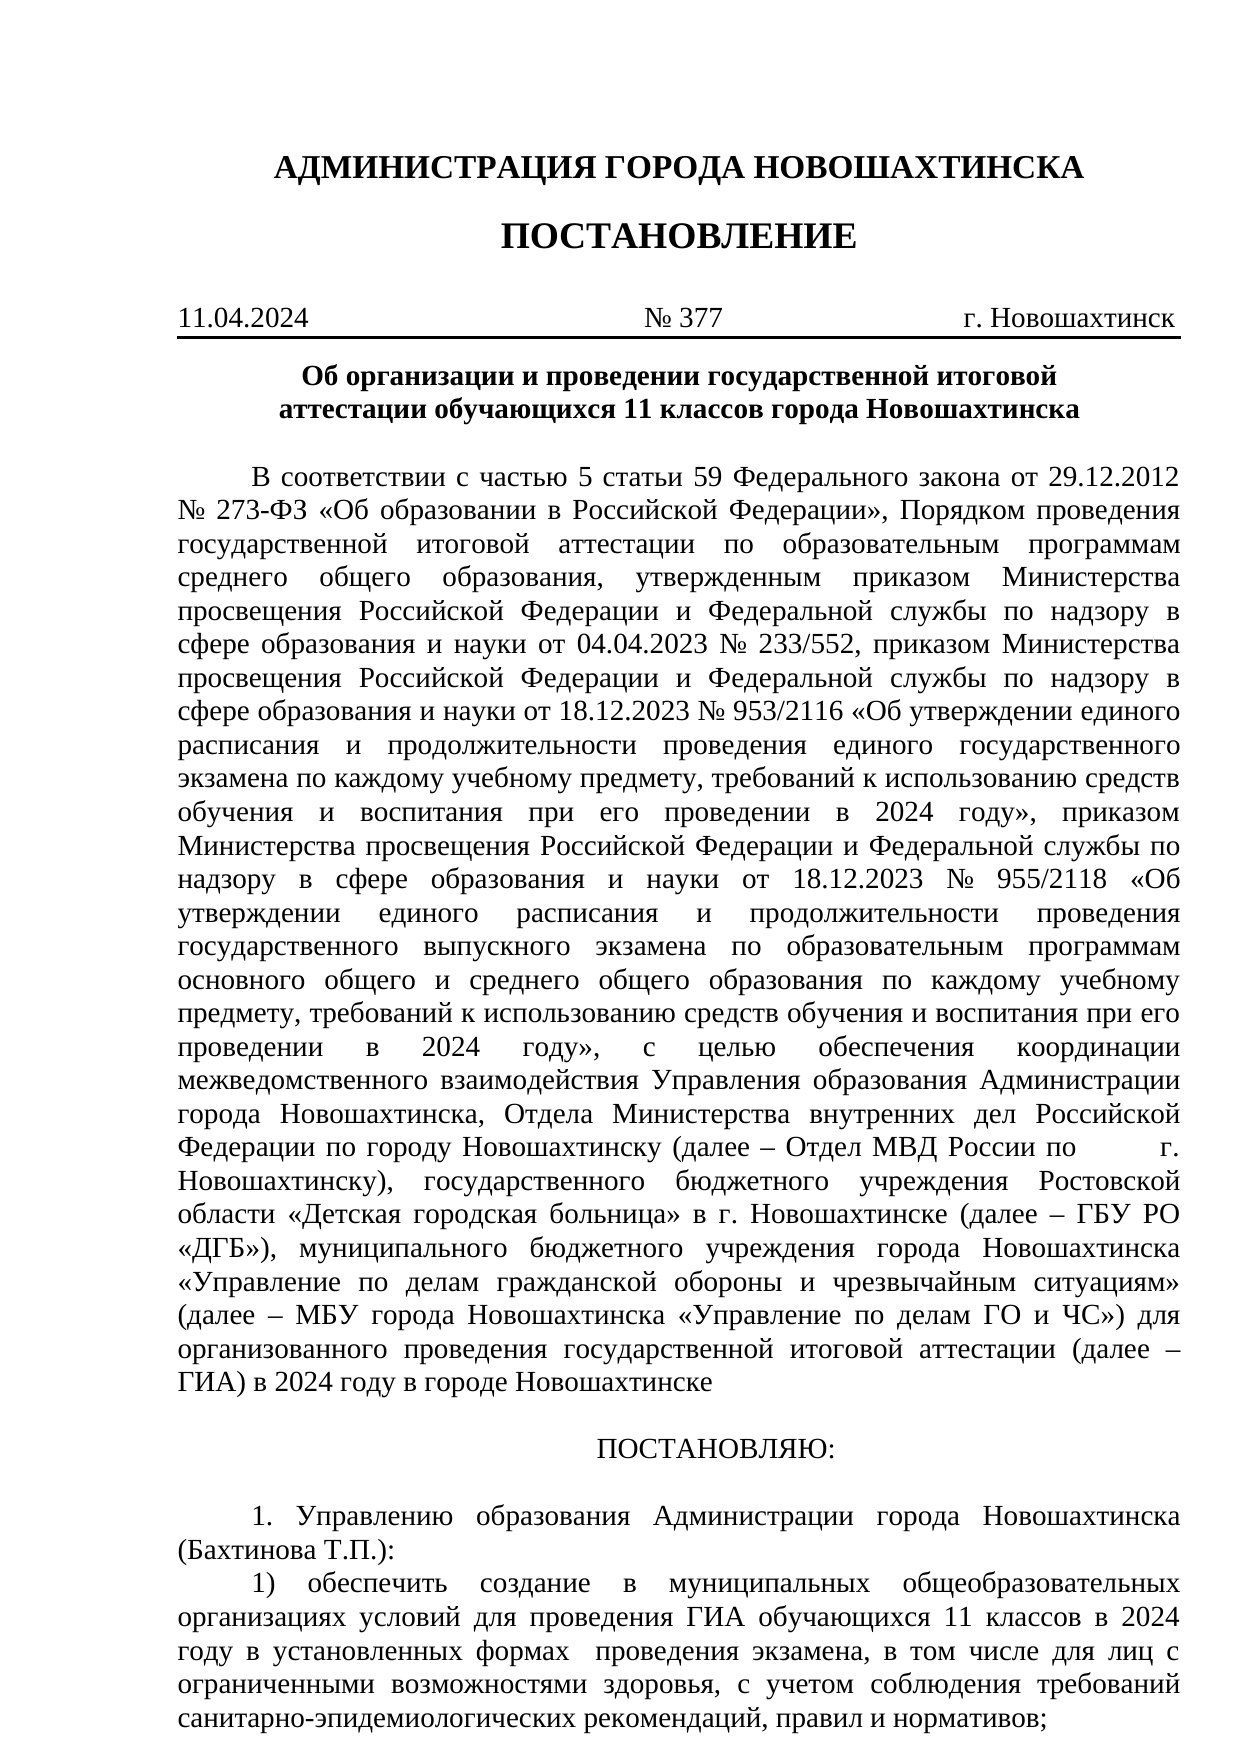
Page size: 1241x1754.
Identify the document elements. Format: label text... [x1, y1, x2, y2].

text 11.04.2024 № 377 г. Новошахтинск [177, 300, 1181, 336]
text аттестации обучающихся 11 классов города Новошахтинска [177, 392, 1181, 425]
text ПОСТАНОВЛЕНИЕ [177, 214, 1181, 257]
text ПОСТАНОВЛЯЮ: [177, 1431, 1181, 1465]
text В соответствии с частью 5 статьи 59 Федерального закона от 29.12.2012 № 273-ФЗ «Об образовании в Российской Федерации», Порядком проведения государственной итоговой аттестации по образовательным программам среднего общего образования, утвержденным приказом Министерства просвещения Российской Федерации и Федеральной службы по надзору в сфере образования и науки от 04.04.2023 № 233/552, приказом Министерства просвещения Российской Федерации и Федеральной службы по надзору в сфере образования и науки от 18.12.2023 № 953/2116 «Об утверждении единого расписания и продолжительности проведения единого государственного экзамена по каждому учебному предмету, требований к использованию средств обучения и воспитания при его проведении в 2024 году», приказом Министерства просвещения Российской Федерации и Федеральной службы по надзору в сфере образования и науки от 18.12.2023 № 955/2118 «Об утверждении единого расписания и продолжительности проведения государственного выпускного экзамена по образовательным программам основного общего и среднего общего образования по каждому учебному предмету, требований к использованию средств обучения и воспитания при его проведении в 2024 году», с целью обеспечения координации межведомственного взаимодействия Управления образования Администрации города Новошахтинска, Отдела Министерства внутренних дел Российской Федерации по городу Новошахтинску (далее – Отдел МВД России по г. Новошахтинску), государственного бюджетного учреждения Ростовской области «Детская городская больница» в г. Новошахтинске (далее – ГБУ РО «ДГБ»), муниципального бюджетного учреждения города Новошахтинска «Управление по делам гражданской обороны и чрезвычайным ситуациям» (далее – МБУ города Новошахтинска «Управление по делам ГО и ЧС») для организованного проведения государственной итоговой аттестации (далее – ГИА) в 2024 году в городе Новошахтинске [177, 459, 1181, 1398]
text 1) обеспечить создание в муниципальных общеобразовательных организациях условий для проведения ГИА обучающихся 11 классов в 2024 году в установленных формах проведения экзамена, в том числе для лиц с ограниченными возможностями здоровья, с учетом соблюдения требований санитарно-эпидемиологических рекомендаций, правил и нормативов; [177, 1566, 1181, 1733]
text 1. Управлению образования Администрации города Новошахтинска (Бахтинова Т.П.): [177, 1498, 1181, 1566]
text АДМИНИСТРАЦИЯ ГОРОДА НОВОШАХТИНСКА [177, 147, 1181, 185]
text Об организации и проведении государственной итоговой [177, 358, 1181, 392]
